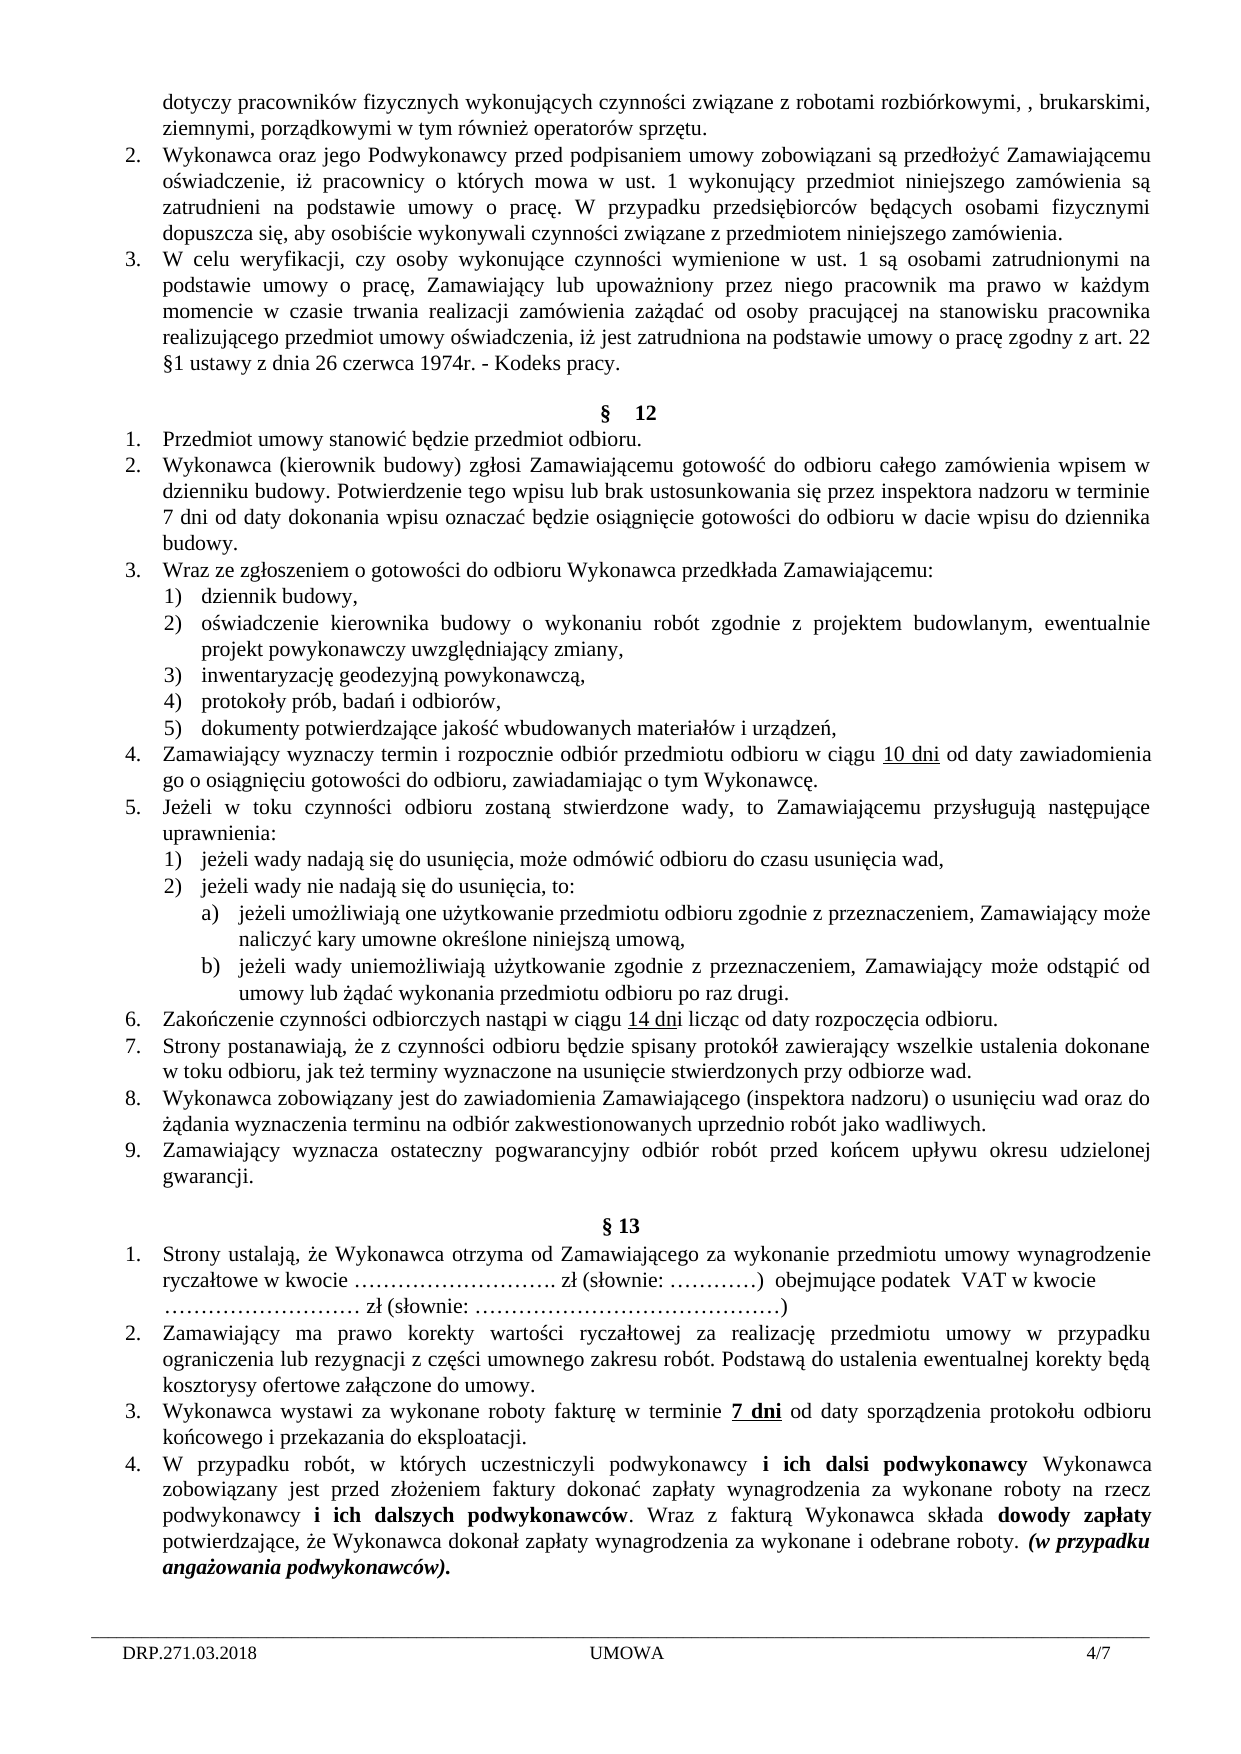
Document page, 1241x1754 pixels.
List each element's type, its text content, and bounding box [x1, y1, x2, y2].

list Strony postanawiają, że z czynności odbioru będzie spisany protokół zawierający wszelkie ustalenia dokonane w toku odbioru, jak też terminy wyznaczone na usunięcie stwierdzonych przy odbiorze wad. [125, 1033, 1152, 1084]
list Jeżeli w toku czynności odbioru zostaną stwierdzone wady, to Zamawiającemu przysługują następujące uprawnienia: [125, 794, 1152, 845]
list Wykonawca oraz jego Podwykonawcy przed podpisaniem umowy zobowiązani są przedłożyć Zamawiającemu oświadczenie, iż pracownicy o których mowa w ust. 1 wykonujący przedmiot niniejszego zamówienia są zatrudnieni na podstawie umowy o pracę. W przypadku przedsiębiorców będących osobami fizycznymi dopuszcza się, aby osobiście wykonywali czynności związane z przedmiotem niniejszego zamówienia. [125, 142, 1152, 245]
list Wykonawca (kierownik budowy) zgłosi Zamawiającemu gotowość do odbioru całego zamówienia wpisem w dzienniku budowy. Potwierdzenie tego wpisu lub brak ustosunkowania się przez inspektora nadzoru w terminie 7 dni od daty dokonania wpisu oznaczać będzie osiągnięcie gotowości do odbioru w dacie wpisu do dziennika budowy. [125, 452, 1152, 555]
list jeżeli wady nadają się do usunięcia, może odmówić odbioru do czasu usunięcia wad, [164, 846, 1152, 871]
list dokumenty potwierdzające jakość wbudowanych materiałów i urządzeń, [164, 715, 1152, 740]
list Wraz ze zgłoszeniem o gotowości do odbioru Wykonawca przedkłada Zamawiającemu: [125, 557, 1152, 582]
list W przypadku robót, w których uczestniczyli podwykonawcy i ich dalsi podwykonawcy Wykonawca zobowiązany jest przed złożeniem faktury dokonać zapłaty wynagrodzenia za wykonane roboty na rzecz podwykonawcy i ich dalszych podwykonawców. Wraz z fakturą Wykonawca składa dowody zapłaty potwierdzające, że Wykonawca dokonał zapłaty wynagrodzenia za wykonane i odebrane roboty. (w przypadku angażowania podwykonawców). [125, 1451, 1152, 1579]
text § 12 1. Przedmiot umowy stanowić będzie przedmiot odbioru. [125, 400, 657, 451]
list jeżeli wady nie nadają się do usunięcia, to: [164, 873, 1152, 898]
list W celu weryfikacji, czy osoby wykonujące czynności wymienione w ust. 1 są osobami zatrudnionymi na podstawie umowy o pracę, Zamawiający lub upoważniony przez niego pracownik ma prawo w każdym momencie w czasie trwania realizacji zamówienia zażądać od osoby pracującej na stanowisku pracownika realizującego przedmiot umowy oświadczenia, iż jest zatrudniona na podstawie umowy o pracę zgodny z art. 22 §1 ustawy z dnia 26 czerwca 1974r. - Kodeks pracy. [125, 246, 1152, 375]
list dziennik budowy, [164, 583, 1152, 608]
list jeżeli umożliwiają one użytkowanie przedmiotu odbioru zgodnie z przeznaczeniem, Zamawiający może naliczyć kary umowne określone niniejszą umową, [201, 899, 1152, 951]
list Zamawiający wyznacza ostateczny pogwarancyjny odbiór robót przed końcem upływu okresu udzielonej gwarancji. [125, 1137, 1152, 1188]
list Zakończenie czynności odbiorczych nastąpi w ciągu 14 dni licząc od daty rozpoczęcia odbioru. [125, 1006, 1152, 1031]
list jeżeli wady uniemożliwiają użytkowanie zgodnie z przeznaczeniem, Zamawiający może odstąpić od umowy lub żądać wykonania przedmiotu odbioru po raz drugi. [201, 953, 1152, 1005]
list Wykonawca wystawi za wykonane roboty fakturę w terminie 7 dni od daty sporządzenia protokołu odbioru końcowego i przekazania do eksploatacji. [125, 1398, 1152, 1449]
list Zamawiający wyznaczy termin i rozpocznie odbiór przedmiotu odbioru w ciągu 10 dni od daty zawiadomienia go o osiągnięciu gotowości do odbioru, zawiadamiając o tym Wykonawcę. [125, 741, 1152, 792]
list Wykonawca zobowiązany jest do zawiadomienia Zamawiającego (inspektora nadzoru) o usunięciu wad oraz do żądania wyznaczenia terminu na odbiór zakwestionowanych uprzednio robót jako wadliwych. [125, 1085, 1152, 1136]
list protokoły prób, badań i odbiorów, [164, 688, 1152, 714]
text ……………………… zł (słownie: ……………………………………) [164, 1293, 1152, 1318]
list oświadczenie kierownika budowy o wykonaniu robót zgodnie z projektem budowlanym, ewentualnie projekt powykonawczy uwzględniający zmiany, [164, 609, 1152, 661]
list Strony ustalają, że Wykonawca otrzyma od Zamawiającego za wykonanie przedmiotu umowy wynagrodzenie ryczałtowe w kwocie ………………………. zł (słownie: …………) obejmujące podatek VAT w kwocie [125, 1241, 1152, 1292]
list Zamawiający ma prawo korekty wartości ryczałtowej za realizację przedmiotu umowy w przypadku ograniczenia lub rezygnacji z części umownego zakresu robót. Podstawą do ustalenia ewentualnej korekty będą kosztorysy ofertowe załączone do umowy. [125, 1320, 1152, 1397]
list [125, 89, 1152, 141]
subtitle § 13 [89, 1213, 1152, 1239]
list inwentaryzację geodezyjną powykonawczą, [164, 662, 1152, 687]
